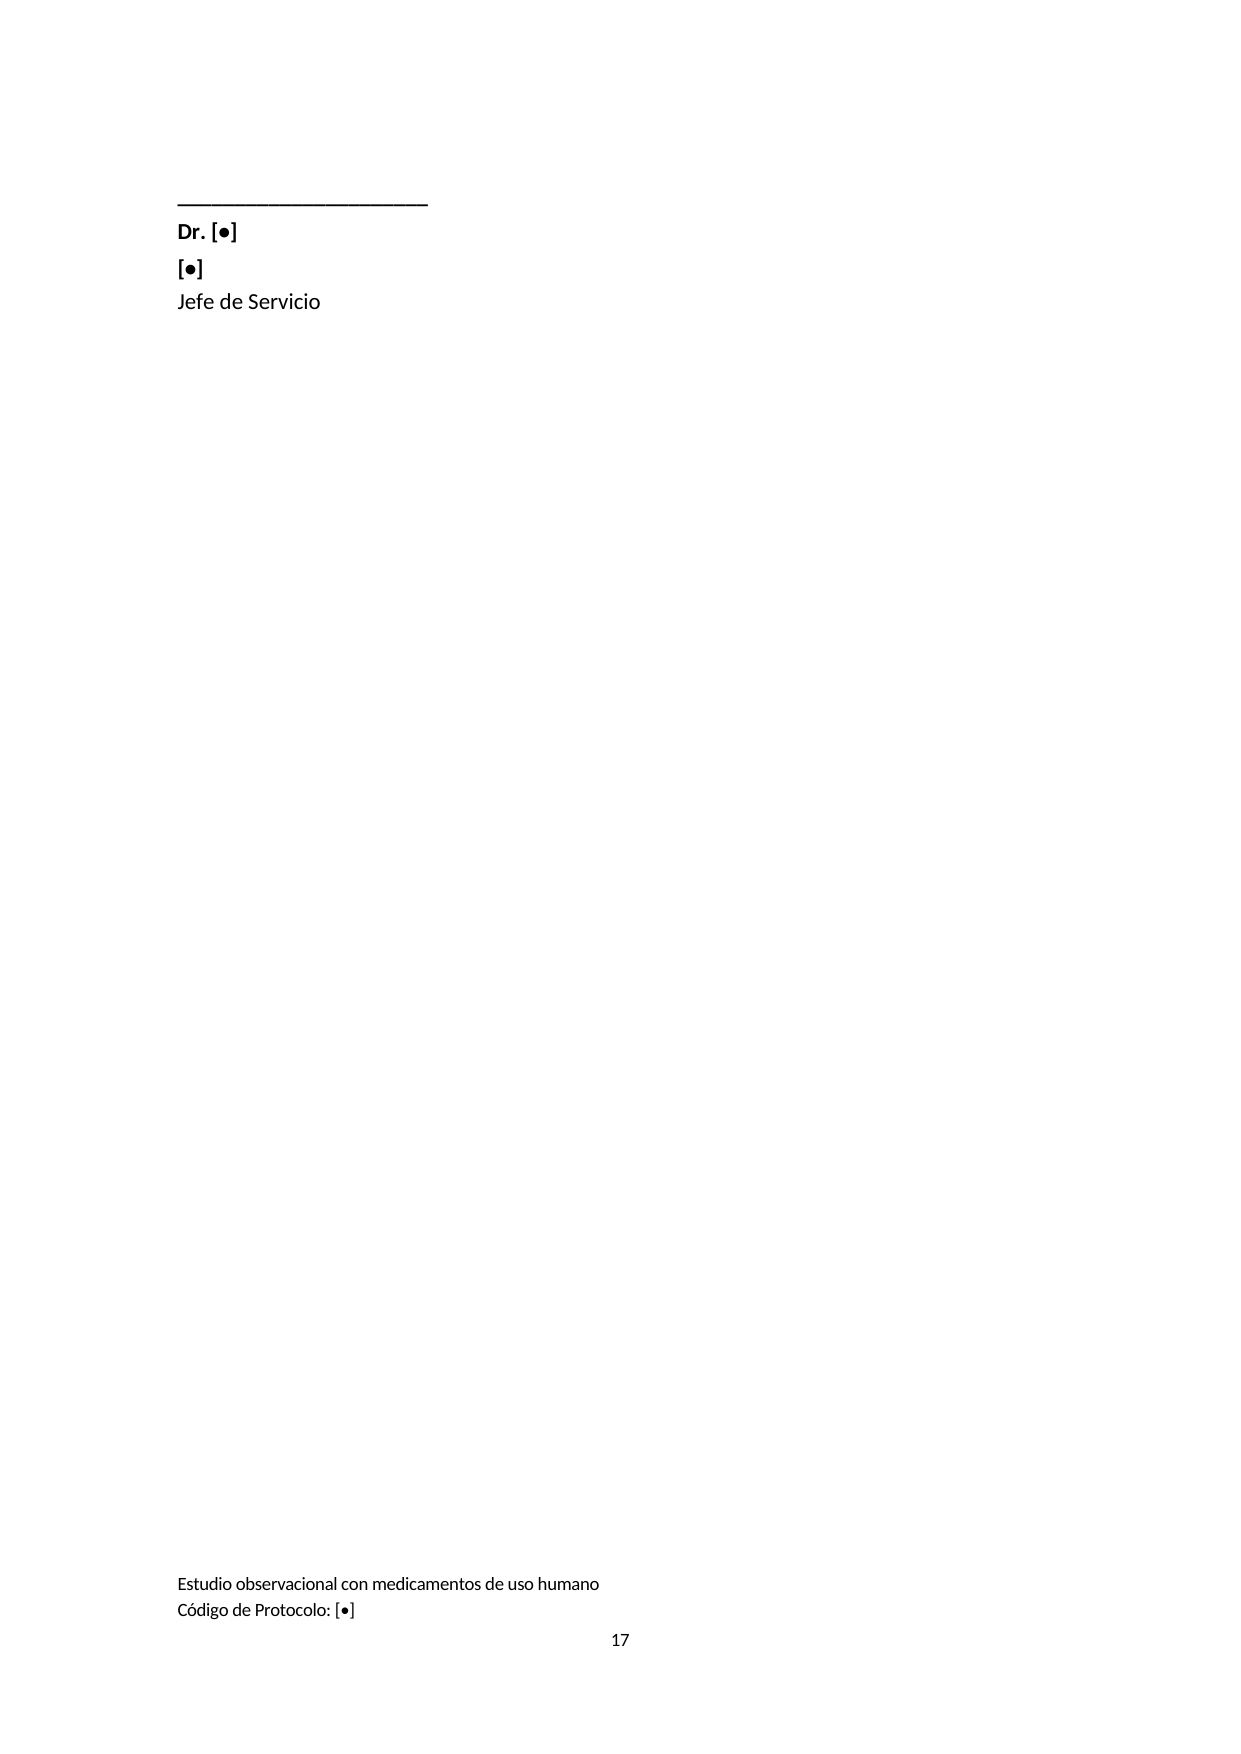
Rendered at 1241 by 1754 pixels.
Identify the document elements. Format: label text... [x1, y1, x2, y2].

text [•] [177, 254, 1031, 282]
text Jefe de Servicio [177, 287, 1031, 315]
text ______________________ [177, 181, 1063, 209]
text Dr. [•] [177, 217, 1063, 246]
